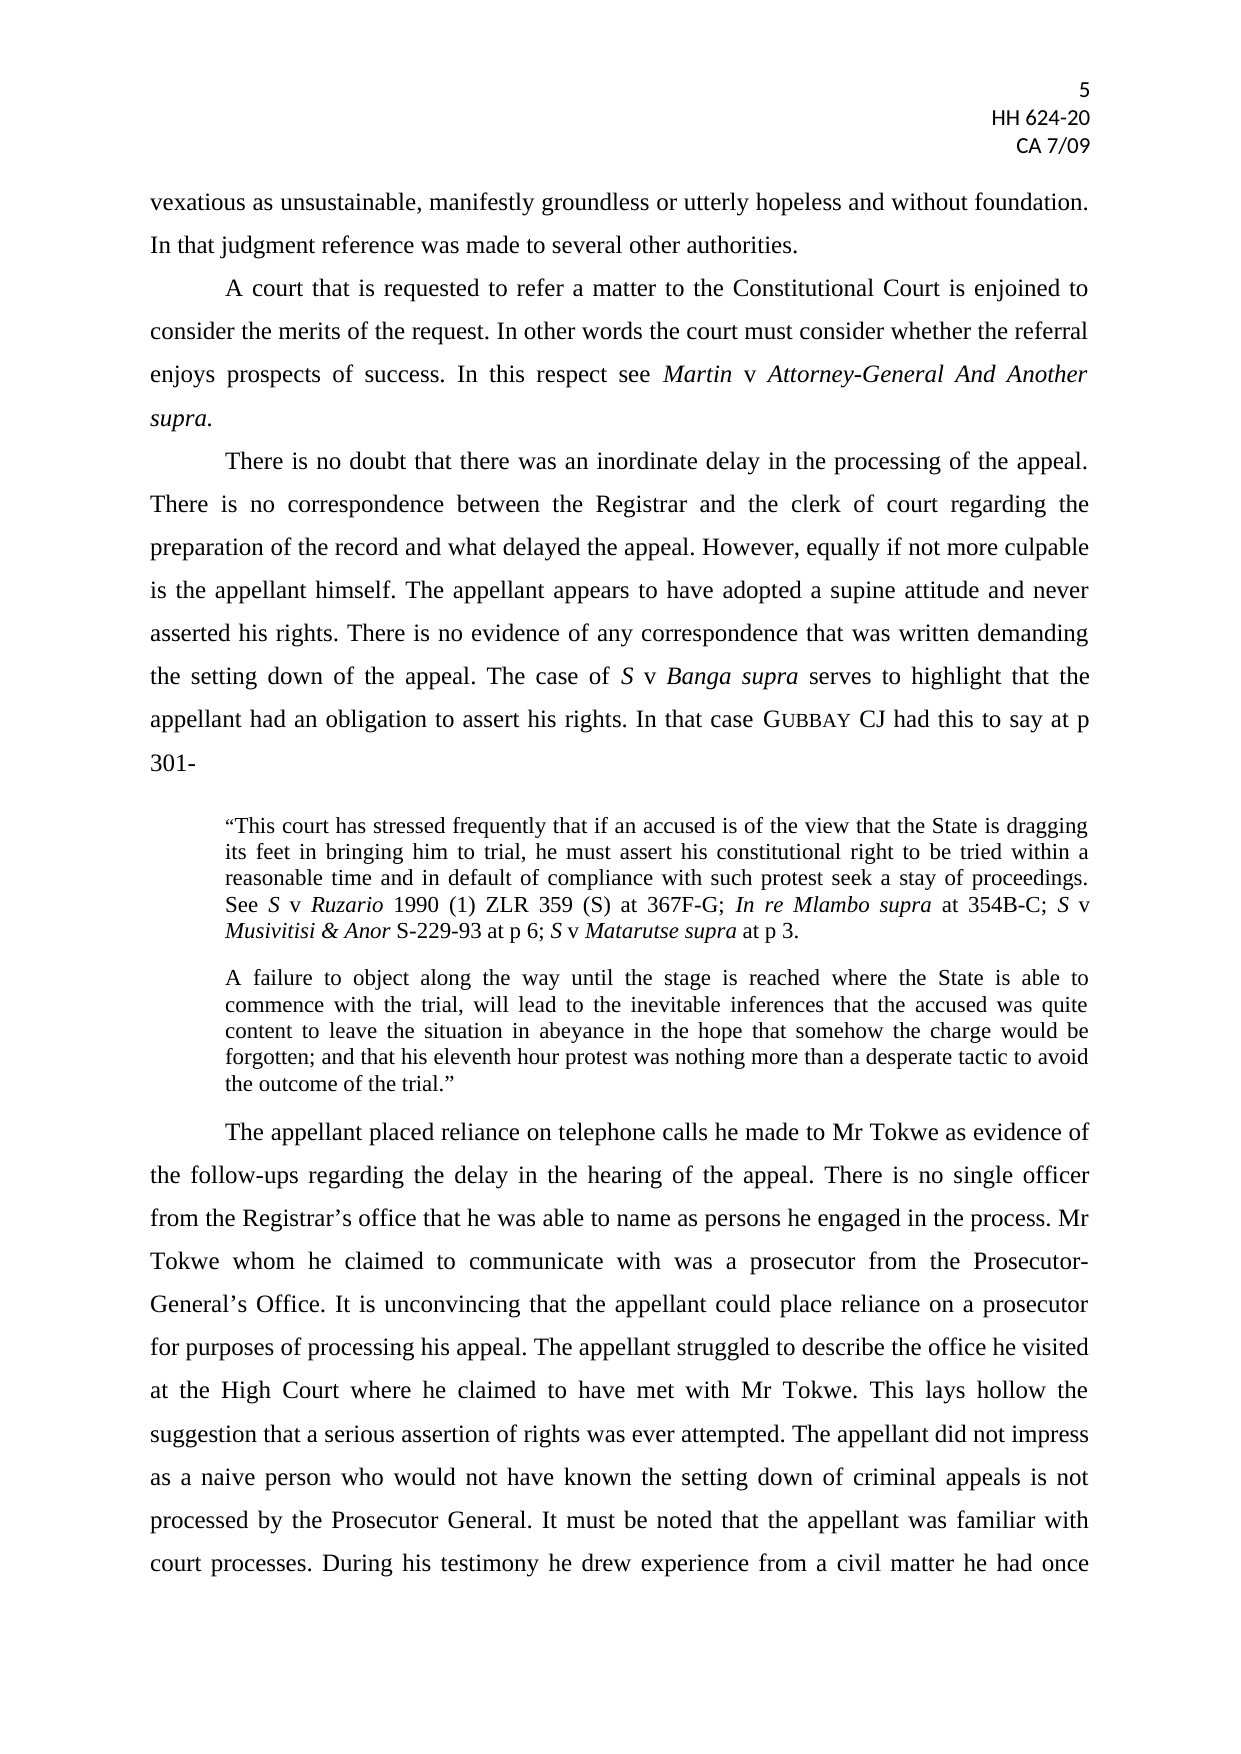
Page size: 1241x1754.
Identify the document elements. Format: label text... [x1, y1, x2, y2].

text A failure to object along the way until the stage is reached where the State is able to commence with the trial, will lead to the inevitable inferences that the accused was quite content to leave the situation in abeyance in the hope that somehow the charge would be forgotten; and that his eleventh hour protest was nothing more than a desperate tactic to avoid the outcome of the trial.” [225, 964, 1090, 1096]
text A court that is requested to refer a matter to the Constitutional Court is enjoined to consider the merits of the request. In other words the court must consider whether the referral enjoys prospects of success. In this respect see Martin v Attorney-General And Another supra. [150, 273, 1090, 431]
text “This court has stressed frequently that if an accused is of the view that the State is dragging its feet in bringing him to trial, he must assert his constitutional right to be tried within a reasonable time and in default of compliance with such protest seek a stay of proceedings. See S v Ruzario 1990 (1) ZLR 359 (S) at 367F-G; In re Mlambo supra at 354B-C; S v Musivitisi & Anor S-229-93 at p 6; S v Matarutse supra at p 3. [225, 812, 1090, 943]
text There is no doubt that there was an inordinate delay in the processing of the appeal. There is no correspondence between the Registrar and the clerk of court regarding the preparation of the record and what delayed the appeal. However, equally if not more culpable is the appellant himself. The appellant appears to have adopted a supine attitude and never asserted his rights. There is no evidence of any correspondence that was written demanding the setting down of the appeal. The case of S v Banga supra serves to highlight that the appellant had an obligation to assert his rights. In that case Gubbay CJ had this to say at p 301- [150, 446, 1090, 776]
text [150, 187, 1090, 259]
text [150, 1117, 1090, 1577]
